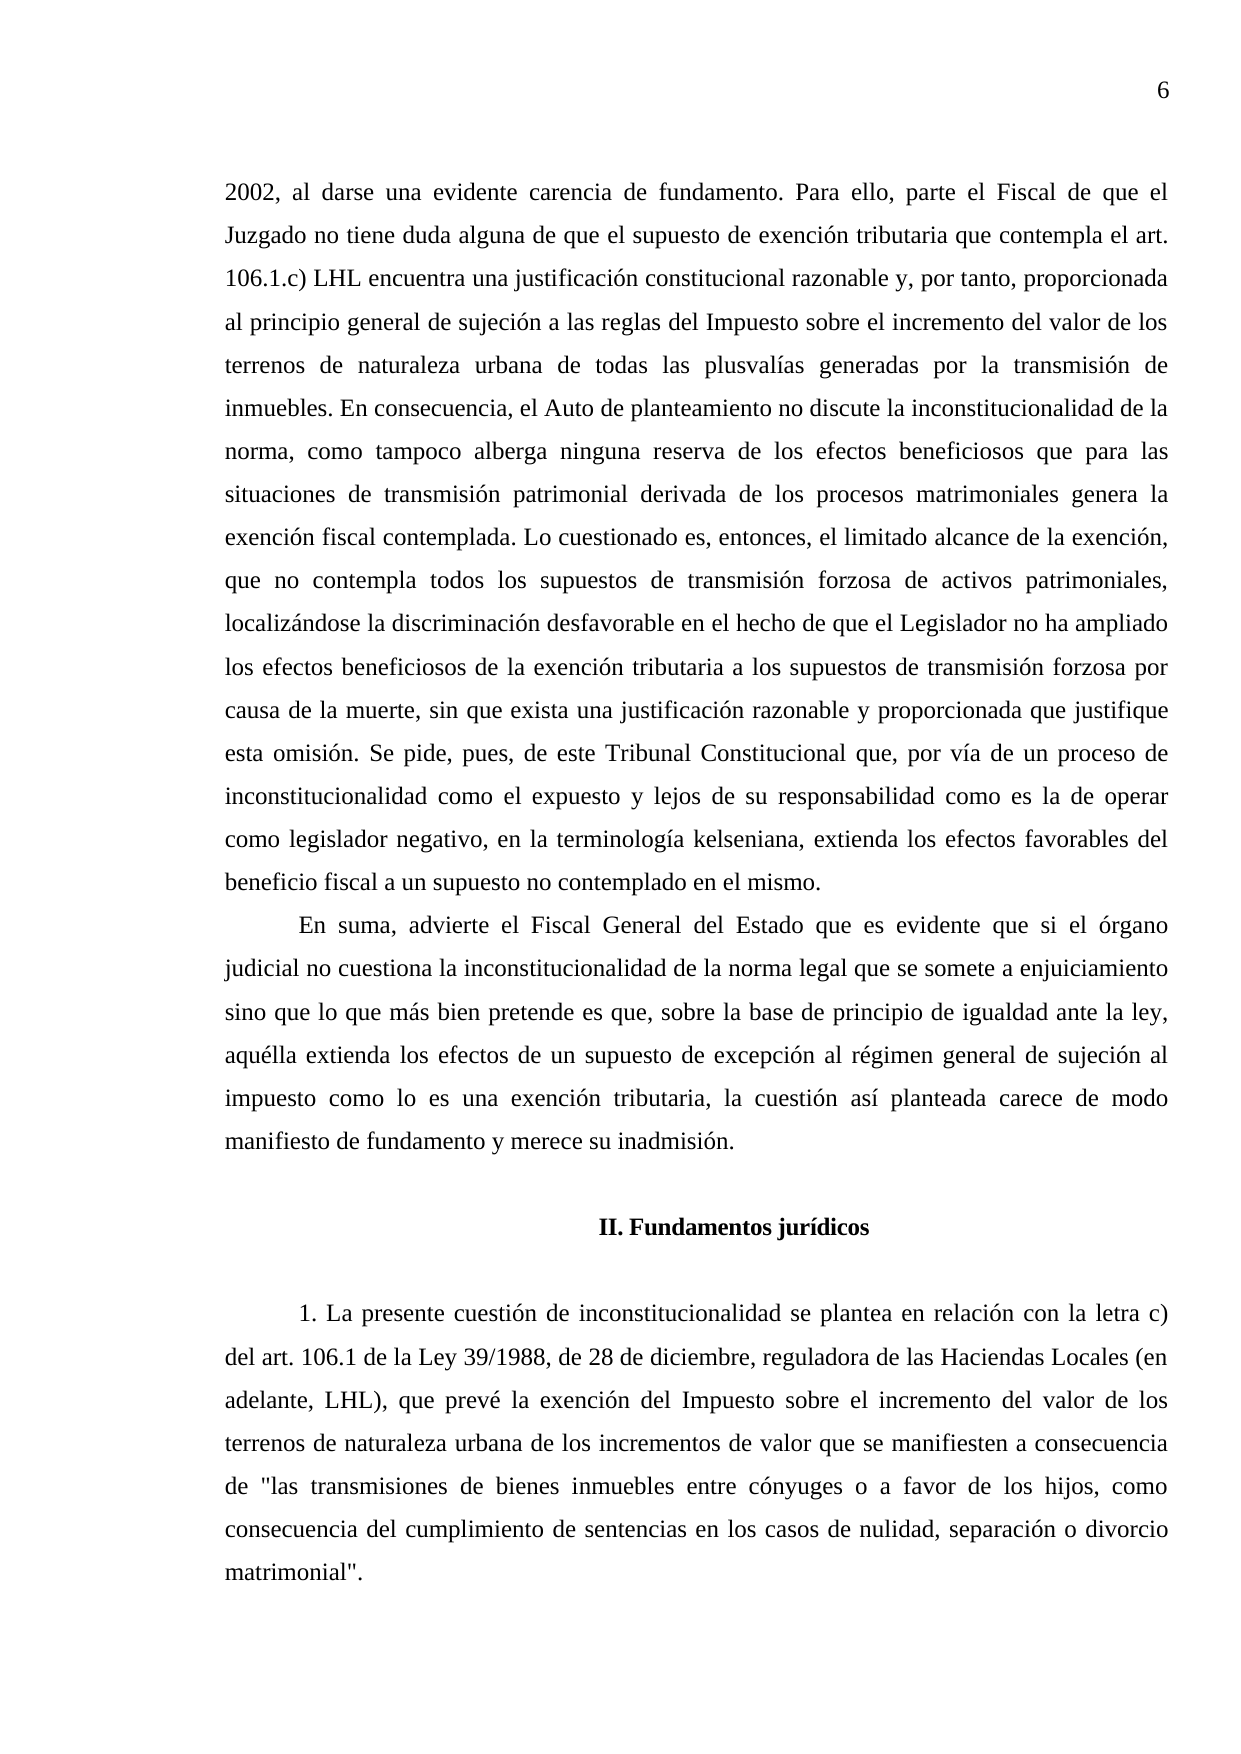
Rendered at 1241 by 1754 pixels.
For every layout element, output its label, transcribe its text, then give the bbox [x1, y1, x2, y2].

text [224, 177, 1169, 896]
text 1. La presente cuestión de inconstitucionalidad se plantea en relación con la letra c) del art. 106.1 de la Ley 39/1988, de 28 de diciembre, reguladora de las Haciendas Locales (en adelante, LHL), que prevé la exención del Impuesto sobre el incremento del valor de los terrenos de naturaleza urbana de los incrementos de valor que se manifiesten a consecuencia de "las transmisiones de bienes inmuebles entre cónyuges o a favor de los hijos, como consecuencia del cumplimiento de sentencias en los casos de nulidad, separación o divorcio matrimonial". [224, 1298, 1169, 1586]
subtitle II. Fundamentos jurídicos [224, 1212, 1169, 1241]
text En suma, advierte el Fiscal General del Estado que es evidente que si el órgano judicial no cuestiona la inconstitucionalidad de la norma legal que se somete a enjuiciamiento sino que lo que más bien pretende es que, sobre la base de principio de igualdad ante la ley, aquélla extienda los efectos de un supuesto de excepción al régimen general de sujeción al impuesto como lo es una exención tributaria, la cuestión así planteada carece de modo manifiesto de fundamento y merece su inadmisión. [224, 910, 1169, 1155]
